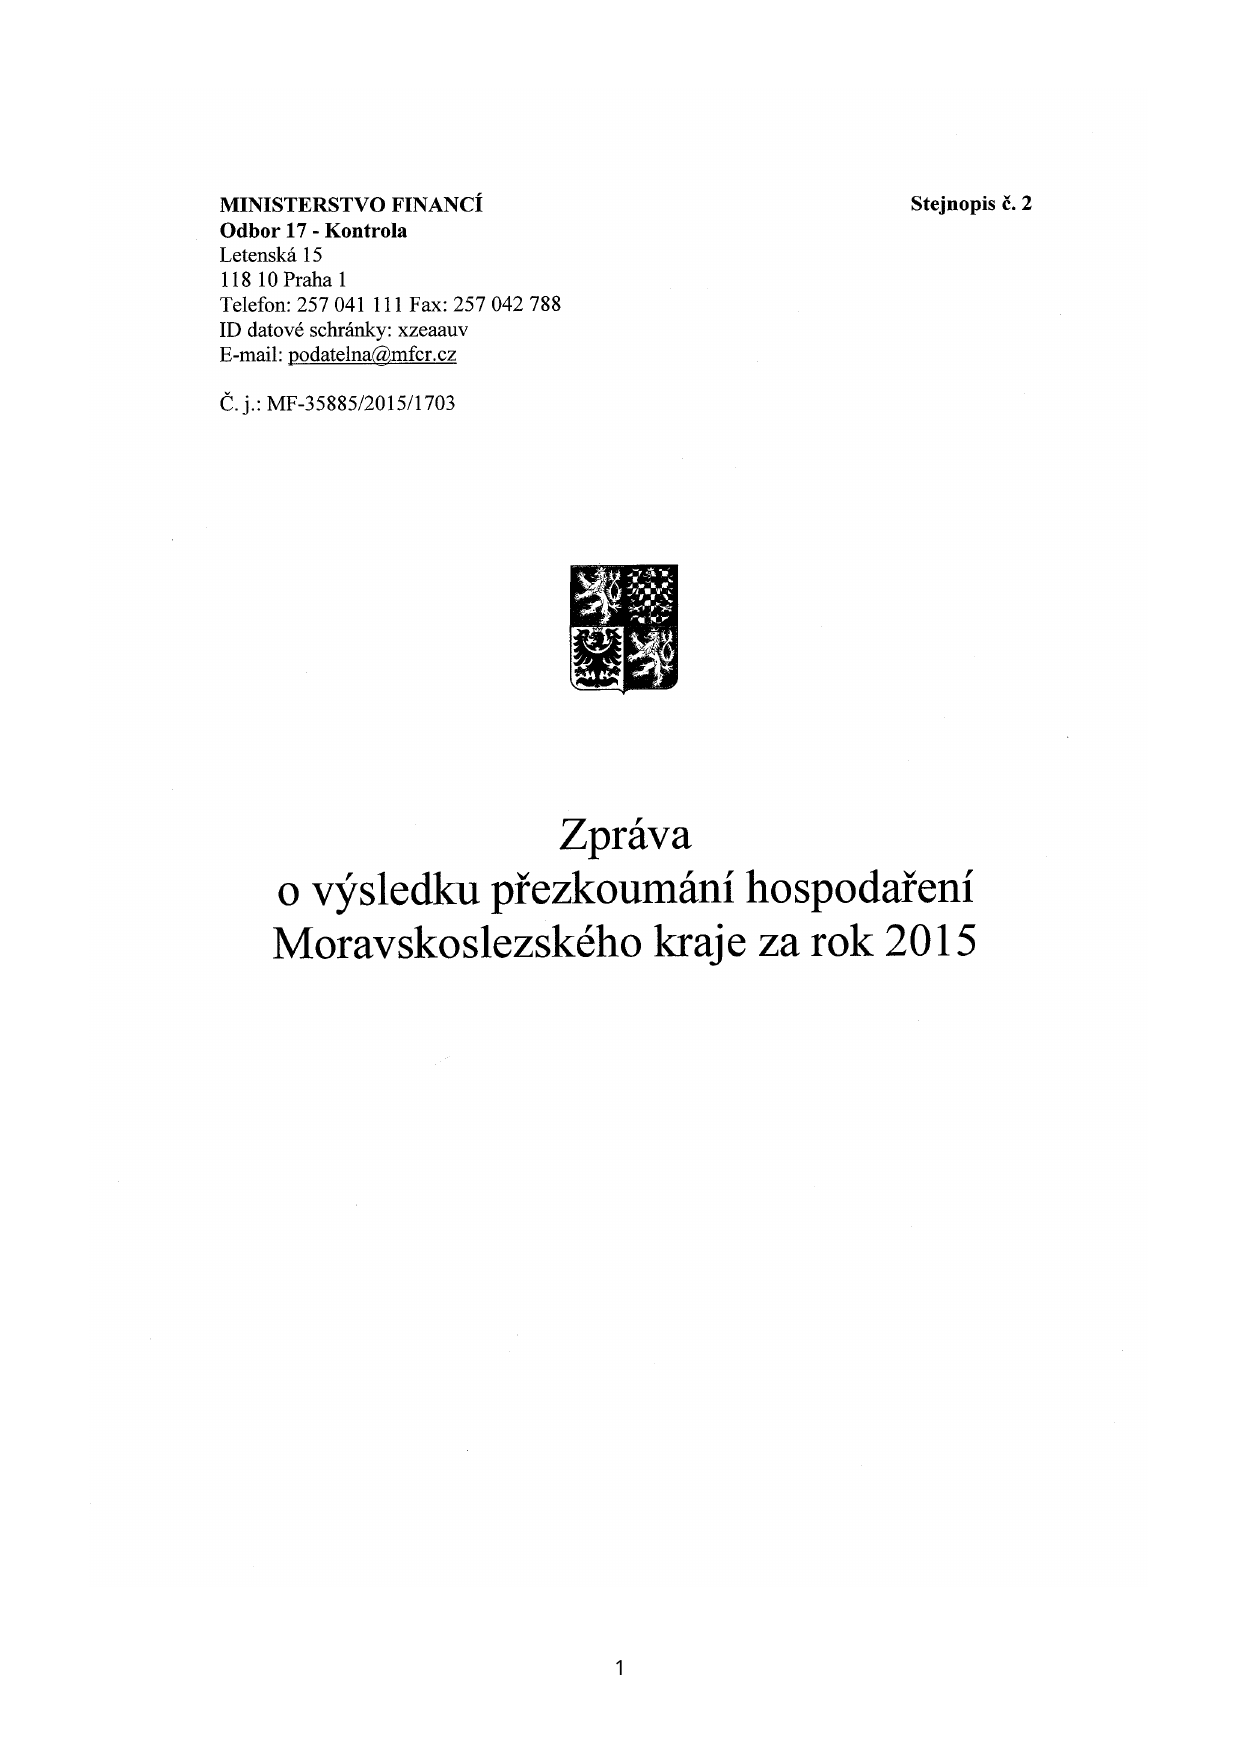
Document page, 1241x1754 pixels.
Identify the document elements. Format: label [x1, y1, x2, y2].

picture [88, 88, 1148, 1587]
